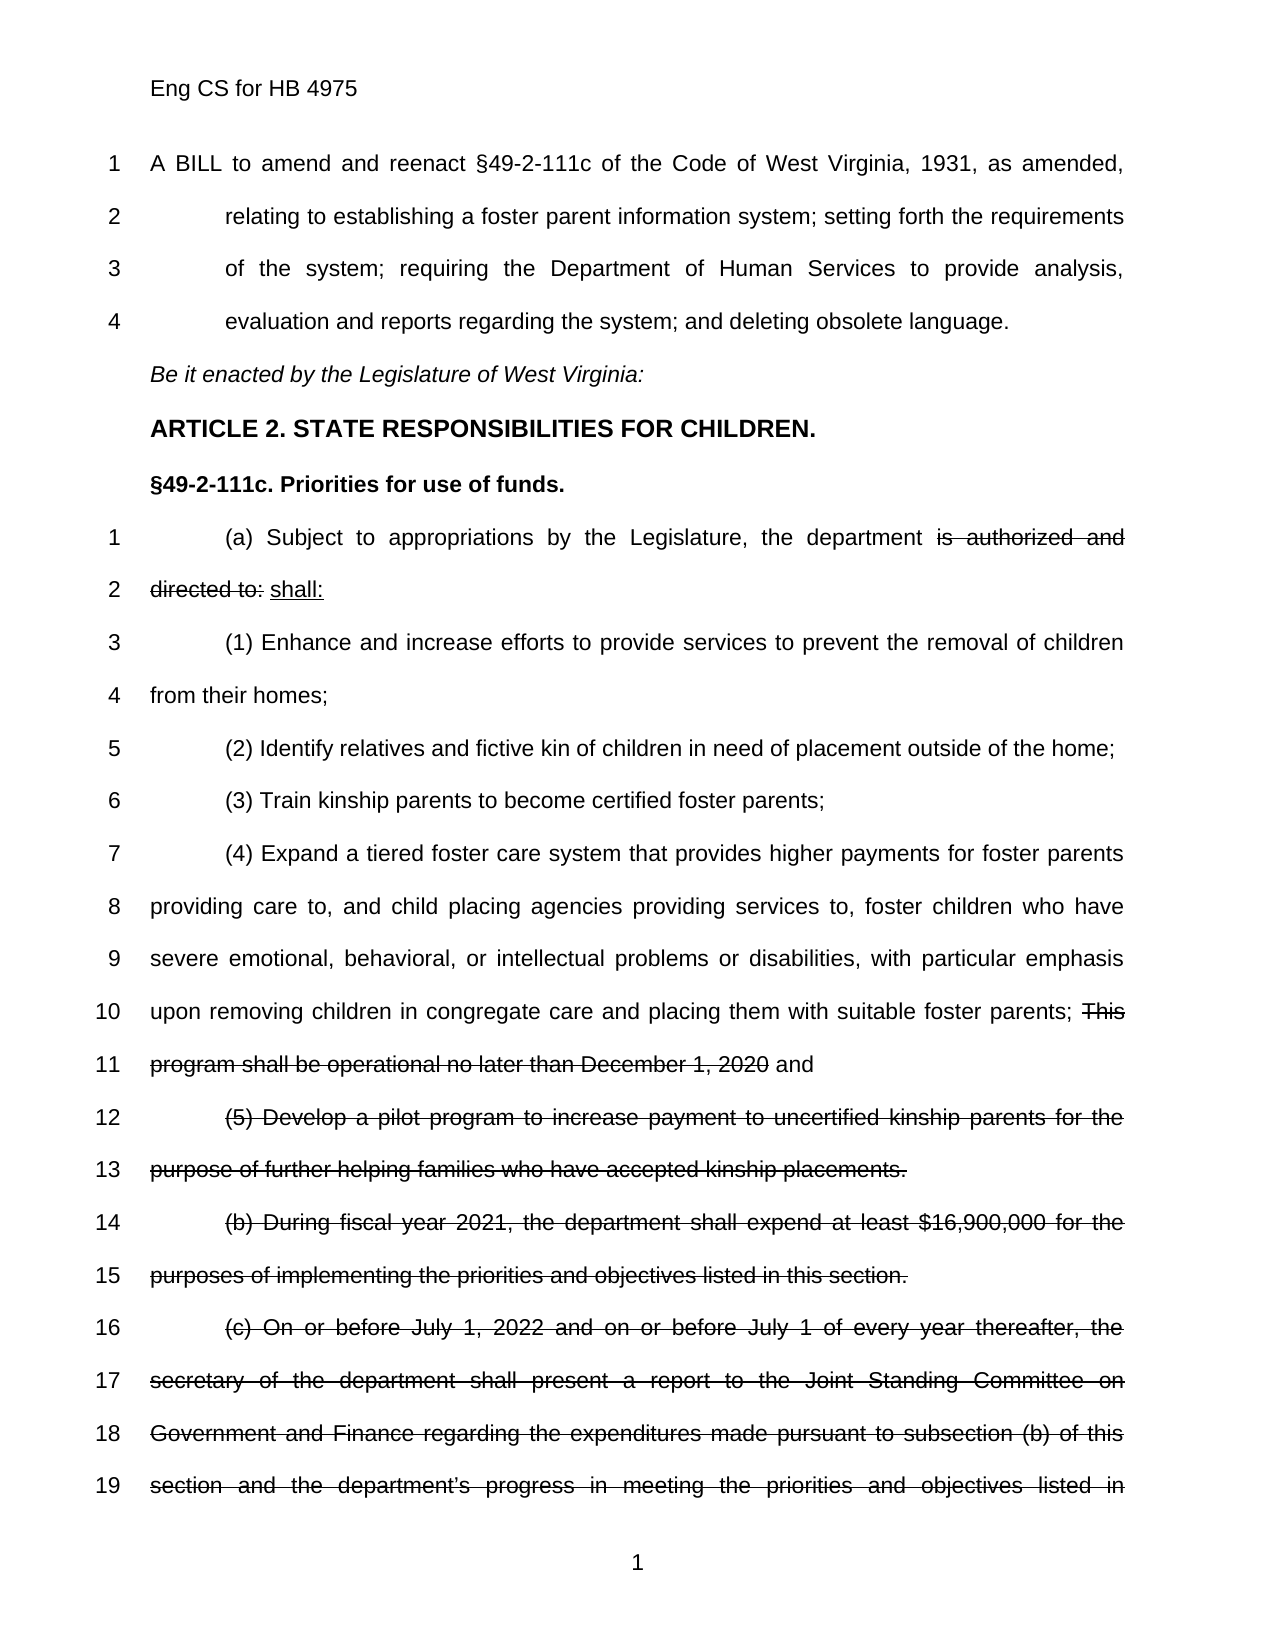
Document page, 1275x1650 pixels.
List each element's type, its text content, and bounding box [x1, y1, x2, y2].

subtitle ARTICLE 2. STATE RESPONSIBILITIES FOR CHILDREN. [150, 413, 1125, 442]
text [150, 1383, 1125, 1487]
text Be it enacted by the Legislature of West Virginia: [150, 361, 1125, 387]
text (4) Expand a tiered foster care system that provides higher payments for foster parents providing care to, and child placing agencies providing services to, foster children who have severe emotional, behavioral, or intellectual problems or disabilities, with particular emphasis upon removing children in congregate care and placing them with suitable foster parents; This program shall be operational no later than December 1, 2020 and [150, 840, 1125, 1077]
title A BILL to amend and reenact §49-2-111c of the Code of West Virginia, 1931, as amended, relating to establishing a foster parent information system; setting forth the requirements of the system; requiring the Department of Human Services to provide analysis, evaluation and reports regarding the system; and deleting obsolete language. [150, 150, 1125, 334]
text (2) Identify relatives and fictive kin of children in need of placement outside of the home; [150, 734, 1125, 761]
text (1) Enhance and increase efforts to provide services to prevent the removal of children from their homes; [150, 629, 1125, 708]
text (3) Train kinship parents to become certified foster parents; [150, 787, 1125, 814]
subtitle §49-2-111c. Priorities for use of funds. [150, 471, 1125, 497]
text (b) During fiscal year 2021, the department shall expend at least $16,900,000 for the purposes of implementing the priorities and objectives listed in this section. [150, 1209, 1125, 1288]
text (a) Subject to appropriations by the Legislature, the department is authorized and directed to: shall: [150, 524, 1125, 603]
text (5) Develop a pilot program to increase payment to uncertified kinship parents for the purpose of further helping families who have accepted kinship placements. [150, 1103, 1125, 1183]
